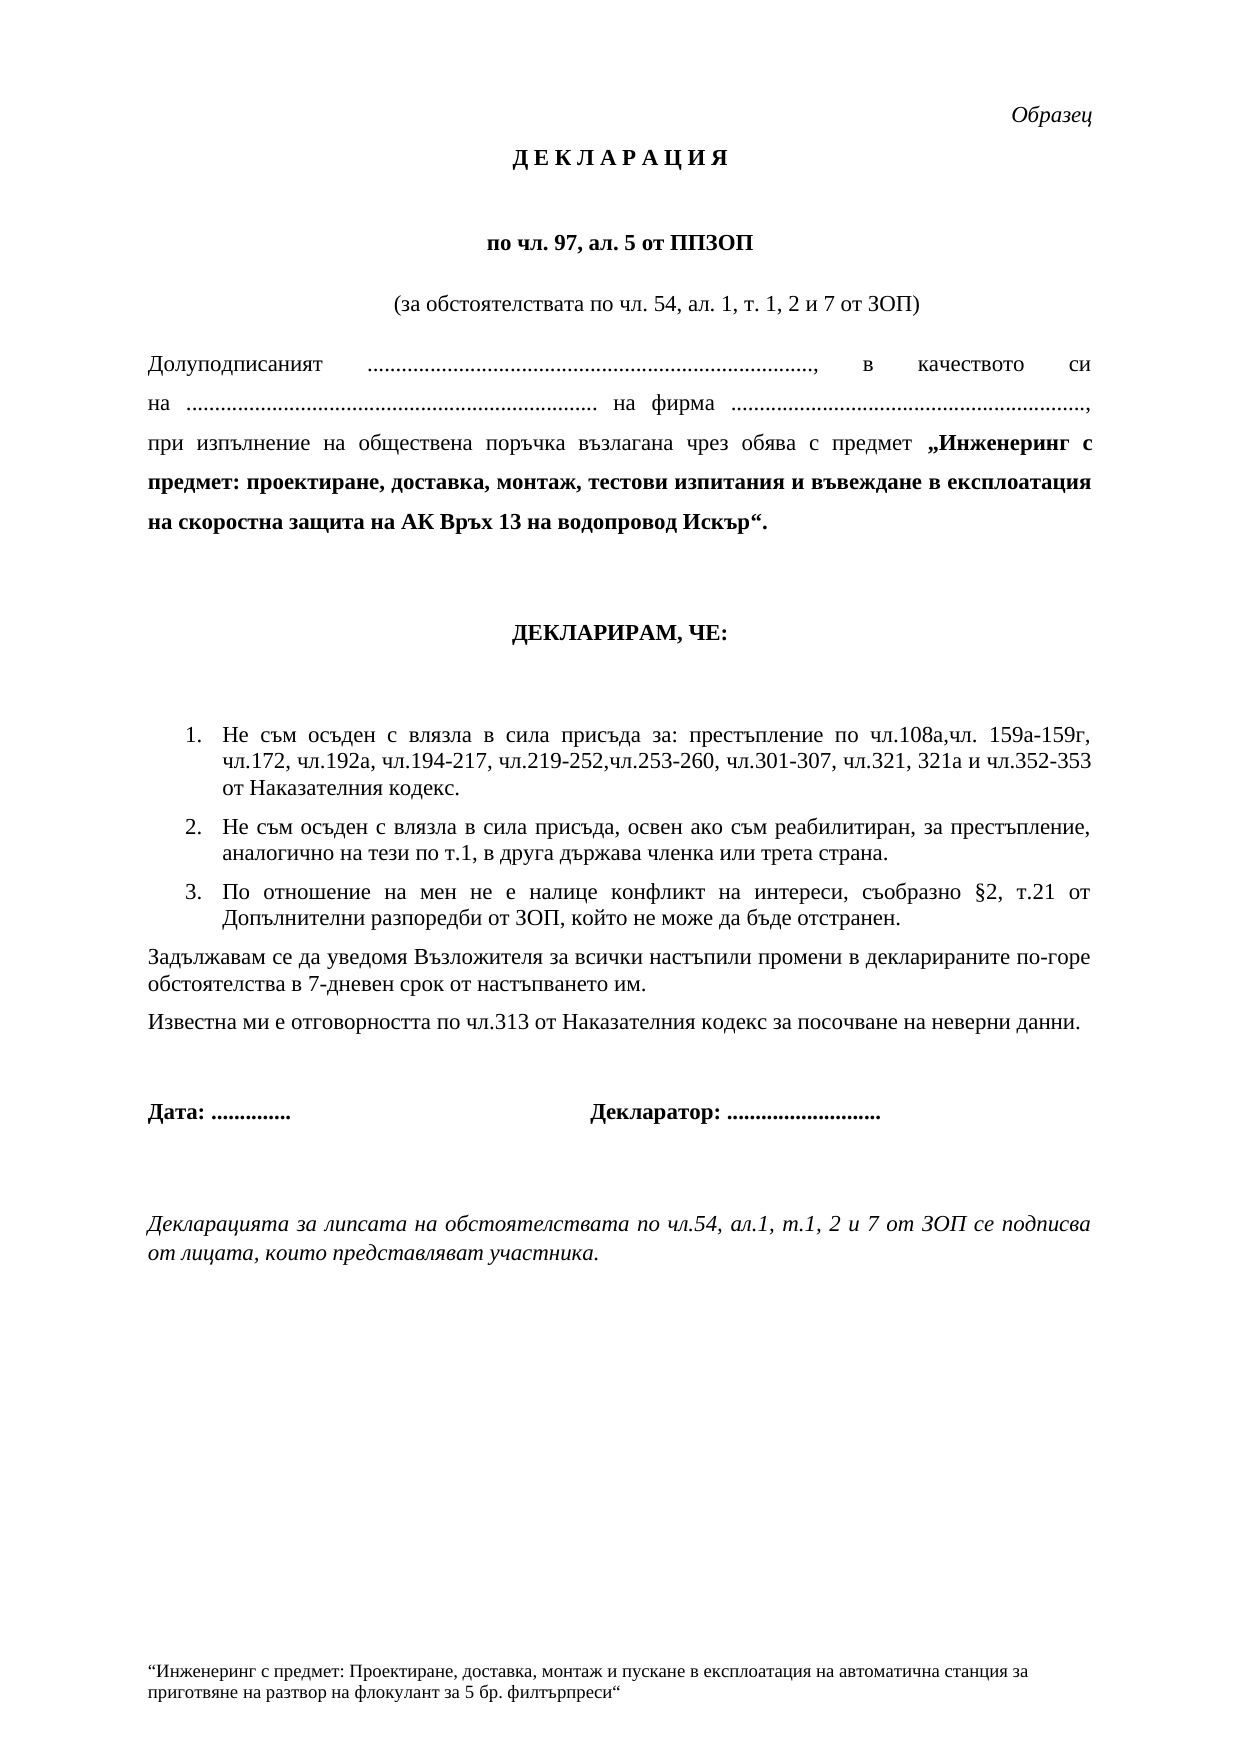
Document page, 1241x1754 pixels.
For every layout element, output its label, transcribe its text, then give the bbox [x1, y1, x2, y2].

list Не съм осъден с влязла в сила присъда за: престъпление по чл.108а,чл. 159а-159г, чл.172, чл.192а, чл.194-217, чл.219-252,чл.253-260, чл.301-307, чл.321, 321а и чл.352-353 от Наказателния кодекс. [185, 721, 1092, 800]
text Долуподписаният .............................................................................., в качеството си на ........................................................................ на фирма .............................................................., при изпълнение на обществена поръчка възлагана чрез обява с предмет „Инженеринг с предмет: проектиране, доставка, монтаж, тестови изпитания и въвеждане в експлоатация на скоростна защита на АК Връх 13 на водопровод Искър“. [148, 350, 1092, 534]
text Образец [148, 101, 1092, 127]
text по чл. 97, ал. 5 от ППЗОП [148, 229, 1092, 256]
text ДЕКЛАРИРАМ, ЧЕ: [148, 619, 1092, 646]
text Д Е К Л А Р А Ц И Я [148, 144, 1092, 170]
list Не съм осъден с влязла в сила присъда, освен ако съм реабилитиран, за престъпление, аналогично на тези по т.1, в друга държава членка или трета страна. [185, 813, 1092, 866]
text (за обстоятелствата по чл. 54, ал. 1, т. 1, 2 и 7 от ЗОП) [222, 289, 1092, 316]
text Задължавам се да уведомя Възложителя за всички настъпили промени в декларираните по-горе обстоятелства в 7-дневен срок от настъпването им. [148, 943, 1092, 996]
list По отношение на мен не е налице конфликт на интереси, съобразно §2, т.21 от Допълнителни разпоредби от ЗОП, който не може да бъде отстранен. [185, 878, 1092, 931]
text Известна ми е отговорността по чл.313 от Наказателния кодекс за посочване на неверни данни. [148, 1008, 1092, 1035]
text Декларацията за липсата на обстоятелствата по чл.54, ал.1, т.1, 2 и 7 от ЗОП се подписва от лицата, които представляват участника. [148, 1209, 1092, 1266]
text Дата: .............. Декларатор: ........................... [148, 1098, 1092, 1125]
